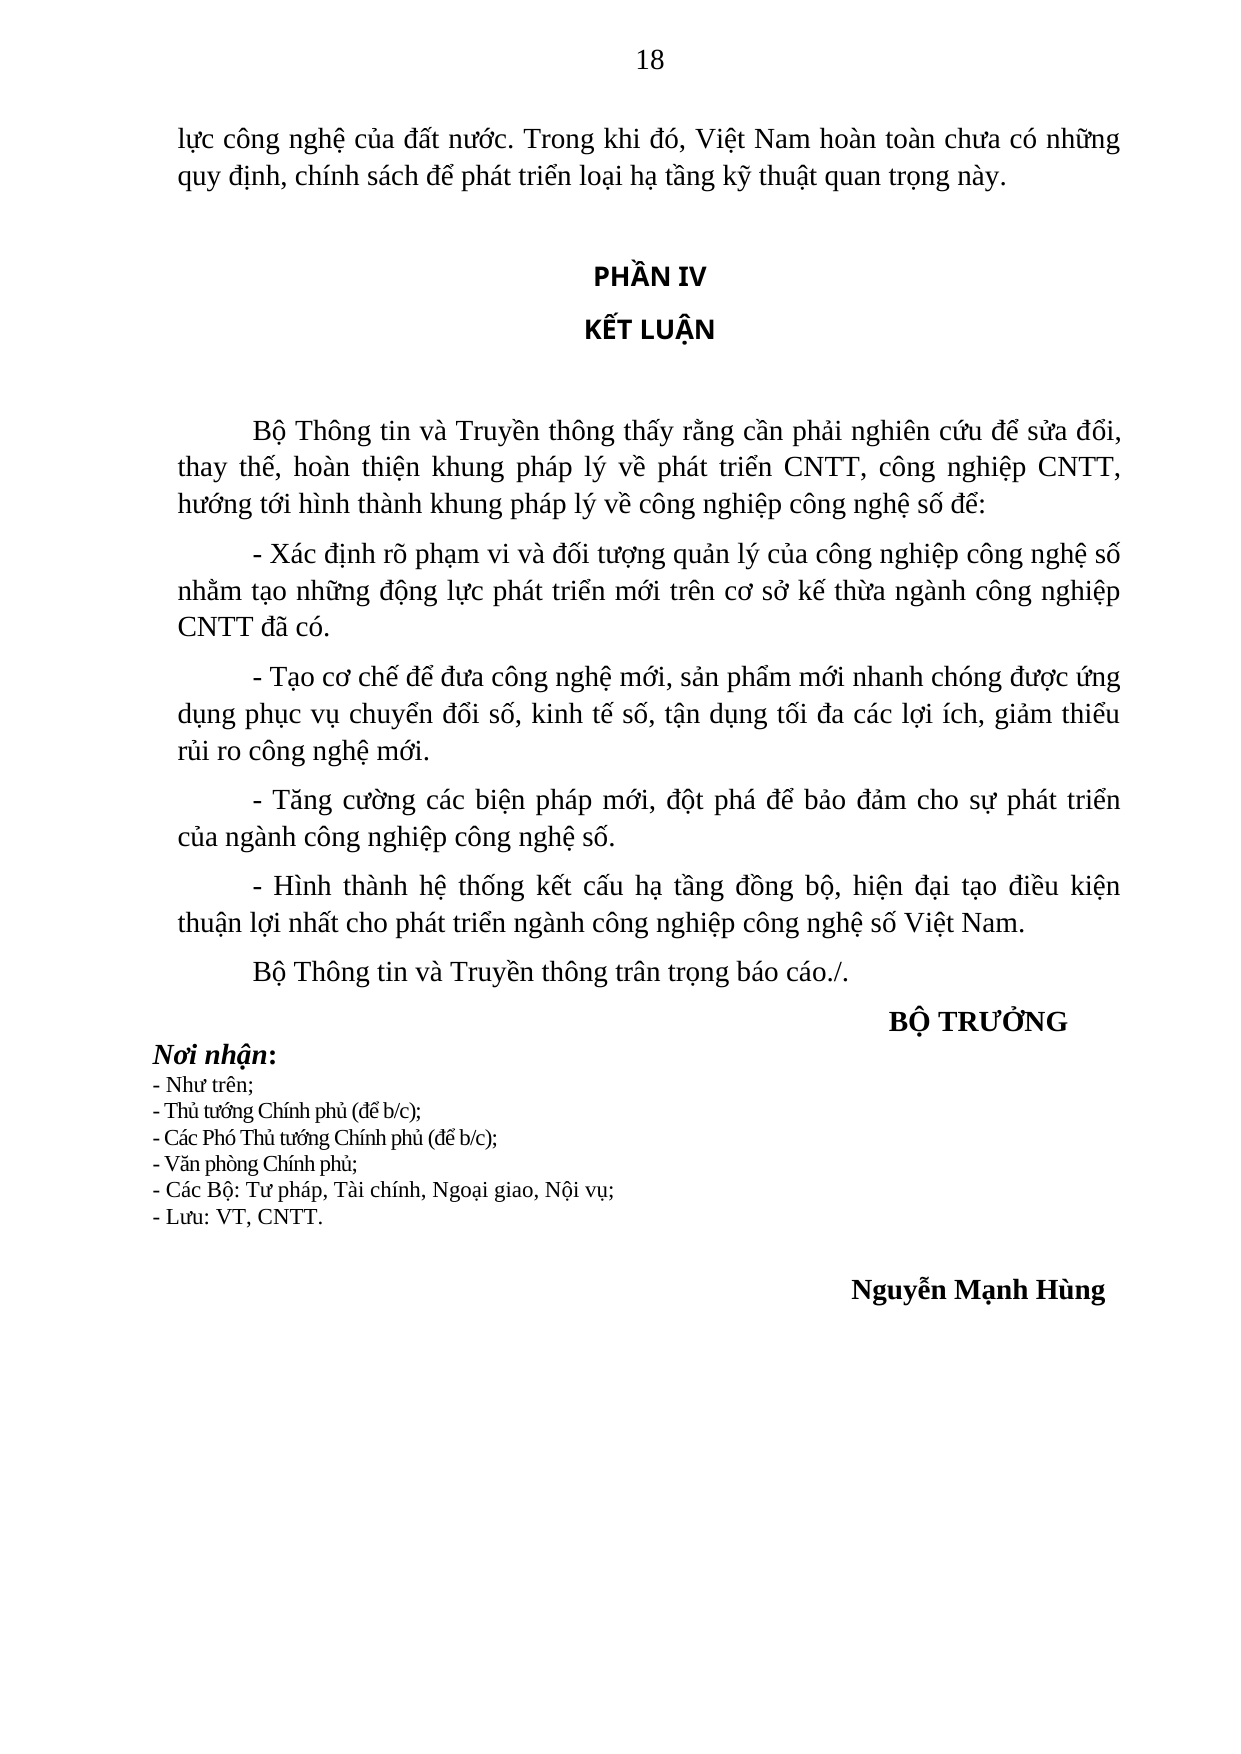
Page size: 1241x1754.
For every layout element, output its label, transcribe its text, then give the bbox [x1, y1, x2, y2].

table_header BỘ TRƯỞNG Nguyễn Mạnh Hùng [723, 1004, 1158, 1306]
text Bộ Thông tin và Truyền thông trân trọng báo cáo./. [177, 954, 1122, 988]
text - Hình thành hệ thống kết cấu hạ tầng đồng bộ, hiện đại tạo điều kiện thuận lợi nhất cho phát triển ngành công nghiệp công nghệ số Việt Nam. [177, 868, 1122, 939]
subtitle KẾT LUẬN [177, 310, 1122, 347]
text - Tạo cơ chế để đưa công nghệ mới, sản phẩm mới nhanh chóng được ứng dụng phục vụ chuyển đổi số, kinh tế số, tận dụng tối đa các lợi ích, giảm thiểu rủi ro công nghệ mới. [177, 659, 1122, 766]
subtitle Phần IV [177, 257, 1122, 294]
text - Tăng cường các biện pháp mới, đột phá để bảo đảm cho sự phát triển của ngành công nghiệp công nghệ số. [177, 782, 1122, 852]
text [177, 122, 1122, 192]
text - Xác định rõ phạm vi và đối tượng quản lý của công nghiệp công nghệ số nhằm tạo những động lực phát triển mới trên cơ sở kế thừa ngành công nghiệp CNTT đã có. [177, 536, 1122, 643]
text Bộ Thông tin và Truyền thông thấy rằng cần phải nghiên cứu để sửa đổi, thay thế, hoàn thiện khung pháp lý về phát triển CNTT, công nghiệp CNTT, hướng tới hình thành khung pháp lý về công nghiệp công nghệ số để: [177, 413, 1122, 520]
table_header Nơi nhận: - Như trên; - Thủ tướng Chính phủ (để b/c); - Các Phó Thủ tướng Chính phủ (để b/c); - Văn phòng Chính phủ; - Các Bộ: Tư pháp, Tài chính, Ngoại giao, Nội vụ; - Lưu: VT, CNTT. [141, 1004, 723, 1306]
